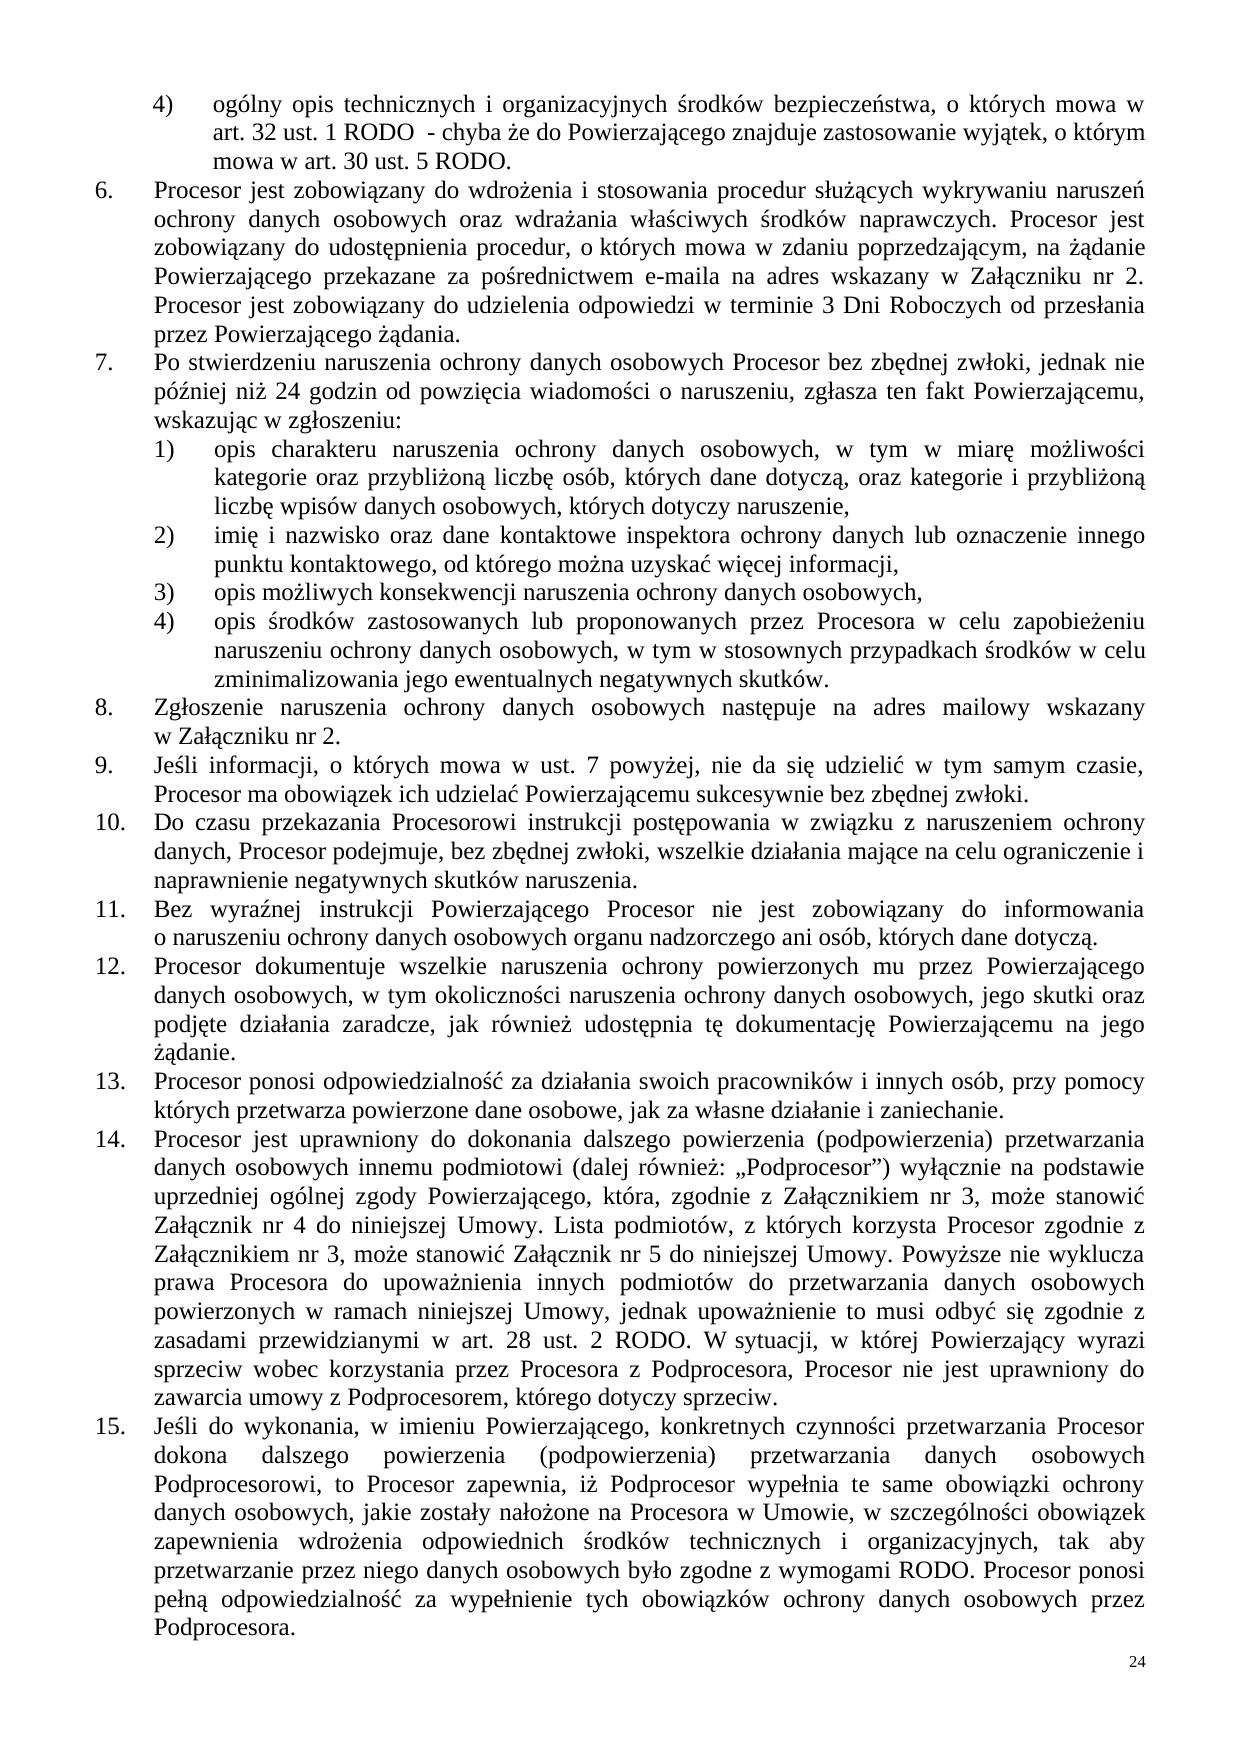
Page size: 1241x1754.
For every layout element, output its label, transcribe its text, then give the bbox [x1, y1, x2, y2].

list Procesor dokumentuje wszelkie naruszenia ochrony powierzonych mu przez Powierzającego danych osobowych, w tym okoliczności naruszenia ochrony danych osobowych, jego skutki oraz podjęte działania zaradcze, jak również udostępnia tę dokumentację Powierzającemu na jego żądanie. [94, 951, 1146, 1066]
list Procesor jest zobowiązany do wdrożenia i stosowania procedur służących wykrywaniu naruszeń ochrony danych osobowych oraz wdrażania właściwych środków naprawczych. Procesor jest zobowiązany do udostępnienia procedur, o których mowa w zdaniu poprzedzającym, na żądanie Powierzającego przekazane za pośrednictwem e-maila na adres wskazany w Załączniku nr 2. Procesor jest zobowiązany do udzielenia odpowiedzi w terminie 3 Dni Roboczych od przesłania przez Powierzającego żądania. [94, 175, 1146, 347]
list opis środków zastosowanych lub proponowanych przez Procesora w celu zapobieżeniu naruszeniu ochrony danych osobowych, w tym w stosownych przypadkach środków w celu zminimalizowania jego ewentualnych negatywnych skutków. [153, 606, 1146, 692]
list opis możliwych konsekwencji naruszenia ochrony danych osobowych, [153, 577, 1146, 606]
list imię i nazwisko oraz dane kontaktowe inspektora ochrony danych lub oznaczenie innego punktu kontaktowego, od którego można uzyskać więcej informacji, [153, 520, 1146, 577]
list Procesor jest uprawniony do dokonania dalszego powierzenia (podpowierzenia) przetwarzania danych osobowych innemu podmiotowi (dalej również: „Podprocesor”) wyłącznie na podstawie uprzedniej ogólnej zgody Powierzającego, która, zgodnie z Załącznikiem nr 3, może stanowić Załącznik nr 4 do niniejszej Umowy. Lista podmiotów, z których korzysta Procesor zgodnie z Załącznikiem nr 3, może stanowić Załącznik nr 5 do niniejszej Umowy. Powyższe nie wyklucza prawa Procesora do upoważnienia innych podmiotów do przetwarzania danych osobowych powierzonych w ramach niniejszej Umowy, jednak upoważnienie to musi odbyć się zgodnie z zasadami przewidzianymi w art. 28 ust. 2 RODO. W sytuacji, w której Powierzający wyrazi sprzeciw wobec korzystania przez Procesora z Podprocesora, Procesor nie jest uprawniony do zawarcia umowy z Podprocesorem, którego dotyczy sprzeciw. [94, 1124, 1146, 1411]
list Bez wyraźnej instrukcji Powierzającego Procesor nie jest zobowiązany do informowania o naruszeniu ochrony danych osobowych organu nadzorczego ani osób, których dane dotyczą. [94, 894, 1146, 951]
list Jeśli do wykonania, w imieniu Powierzającego, konkretnych czynności przetwarzania Procesor dokona dalszego powierzenia (podpowierzenia) przetwarzania danych osobowych Podprocesorowi, to Procesor zapewnia, iż Podprocesor wypełnia te same obowiązki ochrony danych osobowych, jakie zostały nałożone na Procesora w Umowie, w szczególności obowiązek zapewnienia wdrożenia odpowiednich środków technicznych i organizacyjnych, tak aby przetwarzanie przez niego danych osobowych było zgodne z wymogami RODO. Procesor ponosi pełną odpowiedzialność za wypełnienie tych obowiązków ochrony danych osobowych przez Podprocesora. [94, 1411, 1146, 1641]
list Do czasu przekazania Procesorowi instrukcji postępowania w związku z naruszeniem ochrony danych, Procesor podejmuje, bez zbędnej zwłoki, wszelkie działania mające na celu ograniczenie i naprawnienie negatywnych skutków naruszenia. [94, 807, 1146, 894]
list Procesor ponosi odpowiedzialność za działania swoich pracowników i innych osób, przy pomocy których przetwarza powierzone dane osobowe, jak za własne działanie i zaniechanie. [94, 1066, 1146, 1124]
list ogólny opis technicznych i organizacyjnych środków bezpieczeństwa, o których mowa w art. 32 ust. 1 RODO - chyba że do Powierzającego znajduje zastosowanie wyjątek, o którym mowa w art. 30 ust. 5 RODO. [152, 89, 1146, 175]
list opis charakteru naruszenia ochrony danych osobowych, w tym w miarę możliwości kategorie oraz przybliżoną liczbę osób, których dane dotyczą, oraz kategorie i przybliżoną liczbę wpisów danych osobowych, których dotyczy naruszenie, [153, 434, 1146, 520]
list Zgłoszenie naruszenia ochrony danych osobowych następuje na adres mailowy wskazany w Załączniku nr 2. [94, 692, 1146, 750]
list Po stwierdzeniu naruszenia ochrony danych osobowych Procesor bez zbędnej zwłoki, jednak nie później niż 24 godzin od powzięcia wiadomości o naruszeniu, zgłasza ten fakt Powierzającemu, wskazując w zgłoszeniu: [94, 347, 1146, 434]
list Jeśli informacji, o których mowa w ust. 7 powyżej, nie da się udzielić w tym samym czasie, Procesor ma obowiązek ich udzielać Powierzającemu sukcesywnie bez zbędnej zwłoki. [94, 750, 1146, 807]
